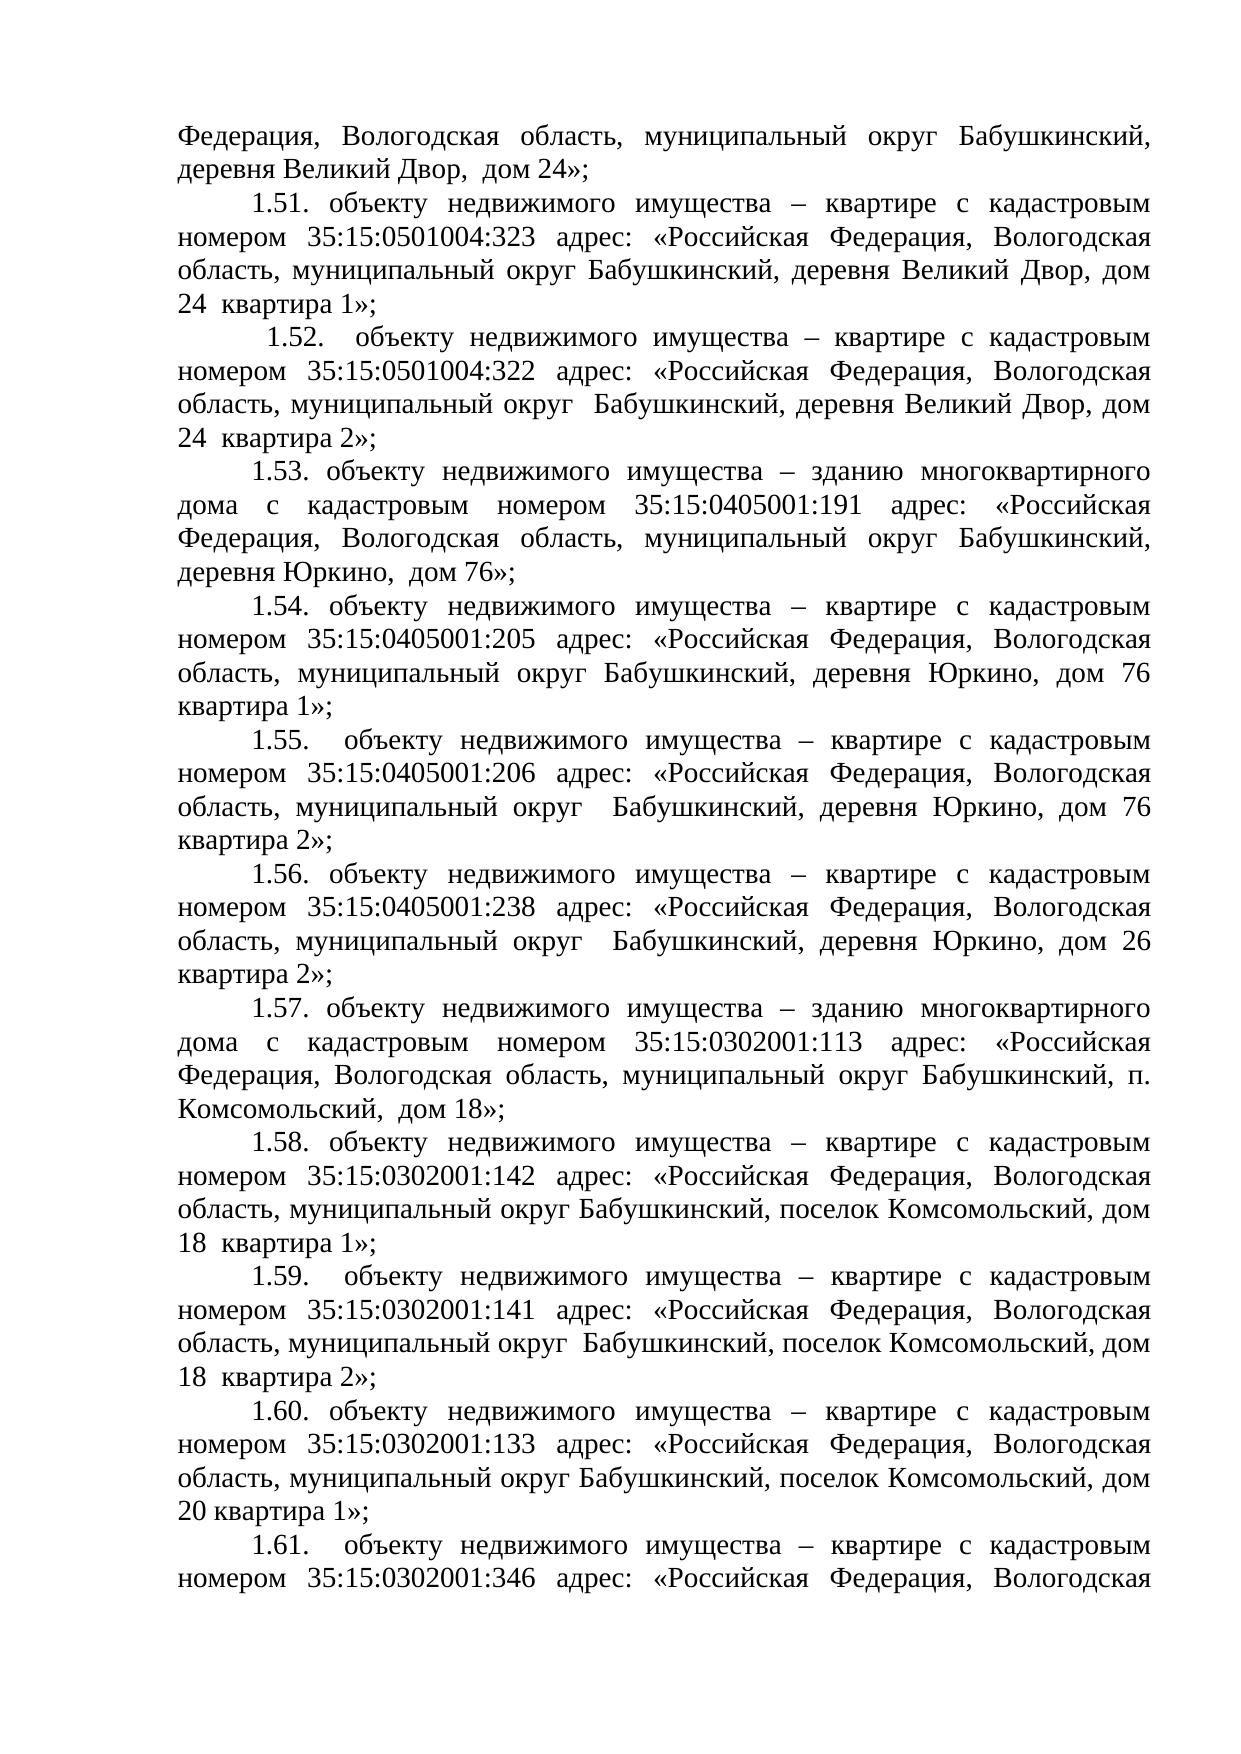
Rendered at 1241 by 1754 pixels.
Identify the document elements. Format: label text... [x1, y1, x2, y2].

text 1.52. объекту недвижимого имущества – квартире с кадастровым номером 35:15:0501004:322 адрес: «Российская Федерация, Вологодская область, муниципальный округ Бабушкинский, деревня Великий Двор, дом 24 квартира 2»; [177, 319, 1152, 453]
text 1.55. объекту недвижимого имущества – квартире с кадастровым номером 35:15:0405001:206 адрес: «Российская Федерация, Вологодская область, муниципальный округ Бабушкинский, деревня Юркино, дом 76 квартира 2»; [177, 722, 1152, 856]
text 1.59. объекту недвижимого имущества – квартире с кадастровым номером 35:15:0302001:141 адрес: «Российская Федерация, Вологодская область, муниципальный округ Бабушкинский, поселок Комсомольский, дом 18 квартира 2»; [177, 1258, 1152, 1393]
text 1.53. объекту недвижимого имущества – зданию многоквартирного дома с кадастровым номером 35:15:0405001:191 адрес: «Российская Федерация, Вологодская область, муниципальный округ Бабушкинский, деревня Юркино, дом 76»; [177, 453, 1152, 588]
text 1.54. объекту недвижимого имущества – квартире с кадастровым номером 35:15:0405001:205 адрес: «Российская Федерация, Вологодская область, муниципальный округ Бабушкинский, деревня Юркино, дом 76 квартира 1»; [177, 588, 1152, 722]
text 1.57. объекту недвижимого имущества – зданию многоквартирного дома с кадастровым номером 35:15:0302001:113 адрес: «Российская Федерация, Вологодская область, муниципальный округ Бабушкинский, п. Комсомольский, дом 18»; [177, 990, 1152, 1124]
text 1.56. объекту недвижимого имущества – квартире с кадастровым номером 35:15:0405001:238 адрес: «Российская Федерация, Вологодская область, муниципальный округ Бабушкинский, деревня Юркино, дом 26 квартира 2»; [177, 856, 1152, 990]
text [177, 118, 1152, 185]
text 1.51. объекту недвижимого имущества – квартире с кадастровым номером 35:15:0501004:323 адрес: «Российская Федерация, Вологодская область, муниципальный округ Бабушкинский, деревня Великий Двор, дом 24 квартира 1»; [177, 185, 1152, 319]
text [177, 1527, 1152, 1594]
text 1.60. объекту недвижимого имущества – квартире с кадастровым номером 35:15:0302001:133 адрес: «Российская Федерация, Вологодская область, муниципальный округ Бабушкинский, поселок Комсомольский, дом 20 квартира 1»; [177, 1393, 1152, 1527]
text 1.58. объекту недвижимого имущества – квартире с кадастровым номером 35:15:0302001:142 адрес: «Российская Федерация, Вологодская область, муниципальный округ Бабушкинский, поселок Комсомольский, дом 18 квартира 1»; [177, 1124, 1152, 1258]
